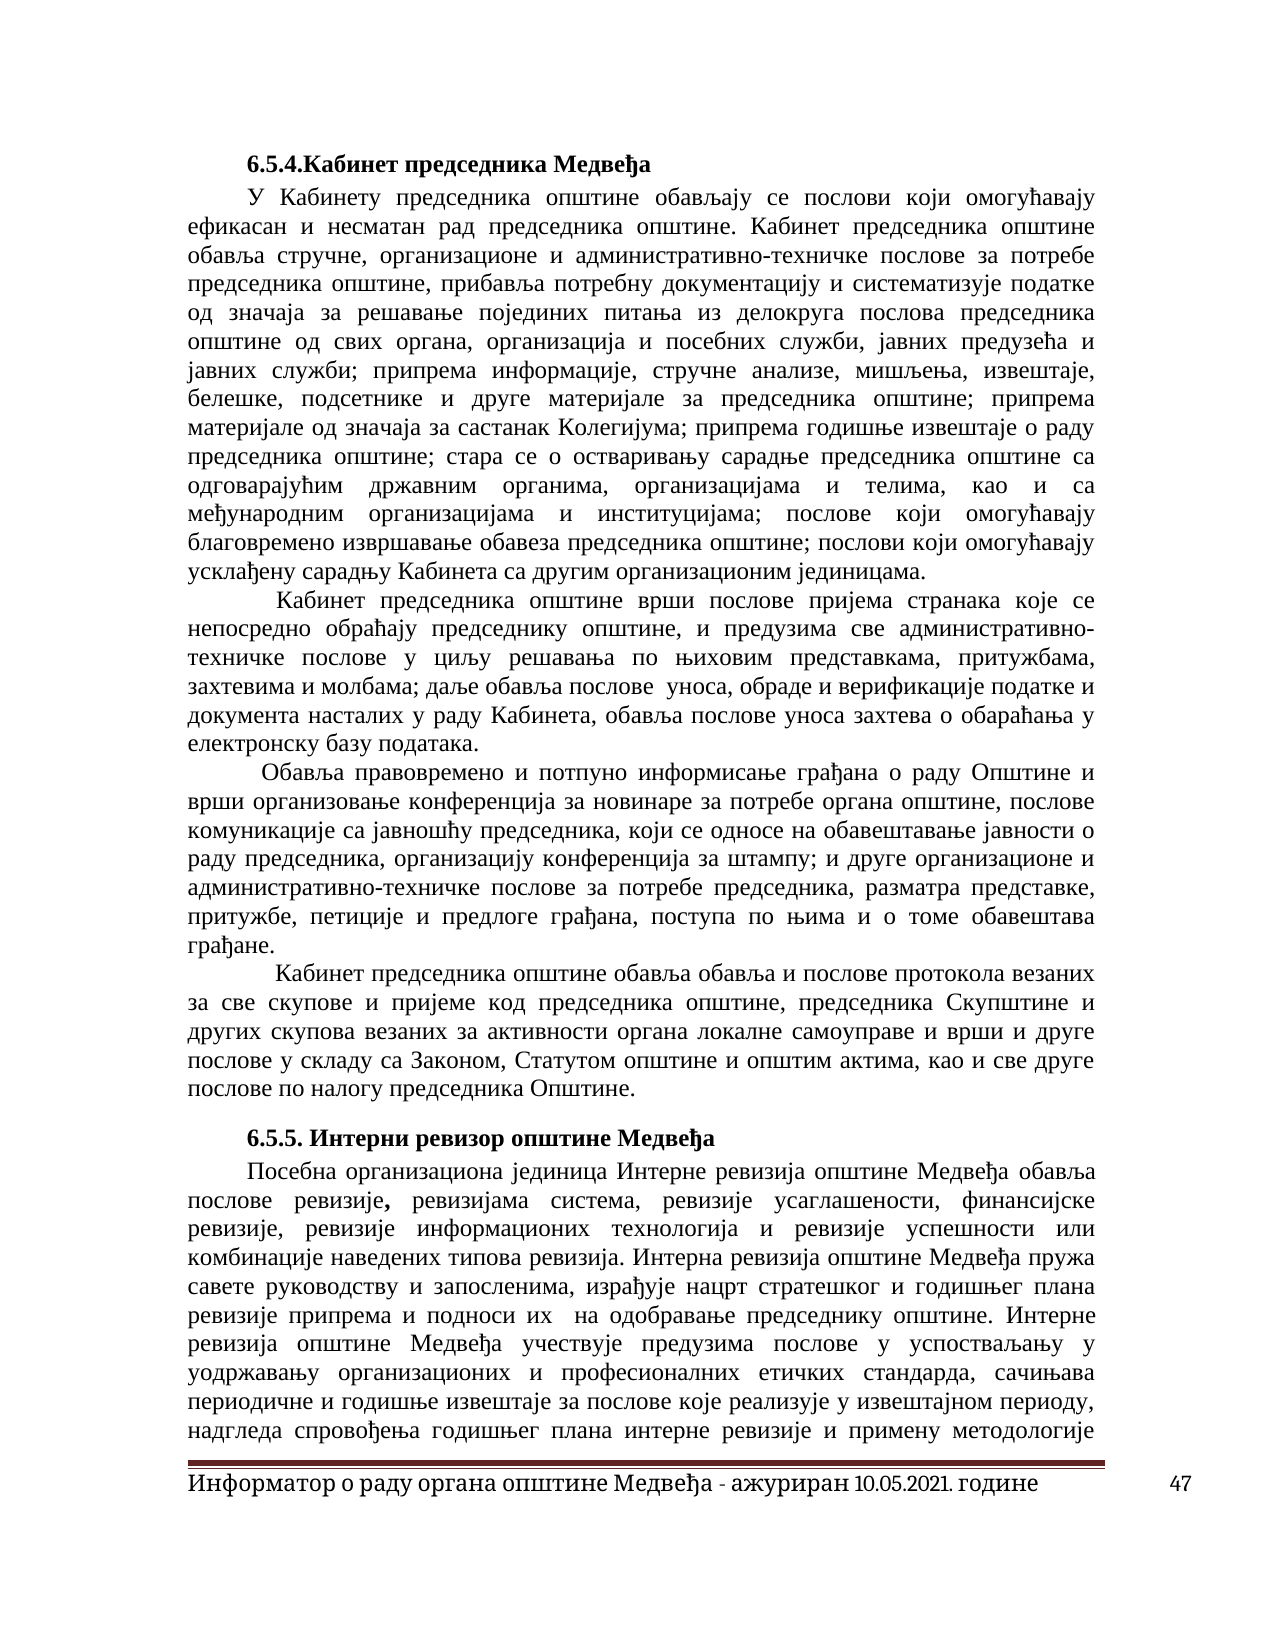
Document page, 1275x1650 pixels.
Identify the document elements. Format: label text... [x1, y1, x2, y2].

text У Кабинету председника општине обављају се послови који омогућавају ефикасан и несматан рад председника општине. Кабинет председника општине обавља стручне, организационе и административно-техничке послове за потребе председника општине, прибавља потребну документацију и систематизује податке од значаја за решавање појединих питања из делокруга послова председника општине од свих органа, организација и посебних служби, јавних предузећа и јавних служби; припрема информације, стручне анализе, мишљења, извештаје, белешке, подсетнике и друге материјале за председника општине; припрема материјале од значаја за састанак Колегијума; припрема годишње извештаје о раду председника општине; стара се о остваривању сарадње председника општине са одговарајућим државним органима, организацијама и телима, као и са међународним организацијама и институцијама; послове који омогућавају благовремено извршавање обавеза председника општине; послови који омогућавају усклађену сарадњу Кабинета са другим организационим јединицама. [187, 182, 1096, 585]
text Кабинет председника општине врши послове пријема странака које се непосредно обраћају председнику општине, и предузима све административно-техничке послове у циљу решавања по њиховим представкама, притужбама, захтевима и молбама; даље обавља послове уноса, обраде и верификације податке и документа насталих у раду Кабинета, обавља послове уноса захтева о обараћања у електронску базу података. [187, 585, 1096, 757]
text Обавља правовремено и потпуно информисање грађана о раду Општине и врши организовање конференција за новинаре за потребе органа општине, послове комуникације са јавношћу председника, који се односе на обавештавање јавности о раду председника, организацију конференција за штампу; и друге организационе и административно-техничке послове за потребе председника, разматра представке, притужбе, петиције и предлоге грађана, поступа по њима и о томе обавештава грађане. [187, 757, 1096, 958]
subtitle 6.5.5. Интерни ревизор општине Медвеђа [187, 1123, 1096, 1152]
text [187, 1156, 1096, 1443]
text Кабинет председника општине обавља обавља и послове протокола везаних за све скупове и пријеме код председника општине, председника Скупштине и других скупова везаних за активности органа локалне самоуправе и врши и друге послове у складу са Законом, Статутом општине и општим актима, као и све друге послове по налогу председника Општине. [187, 958, 1096, 1102]
subtitle 6.5.4.Кабинет председника Медвеђа [187, 149, 1096, 178]
